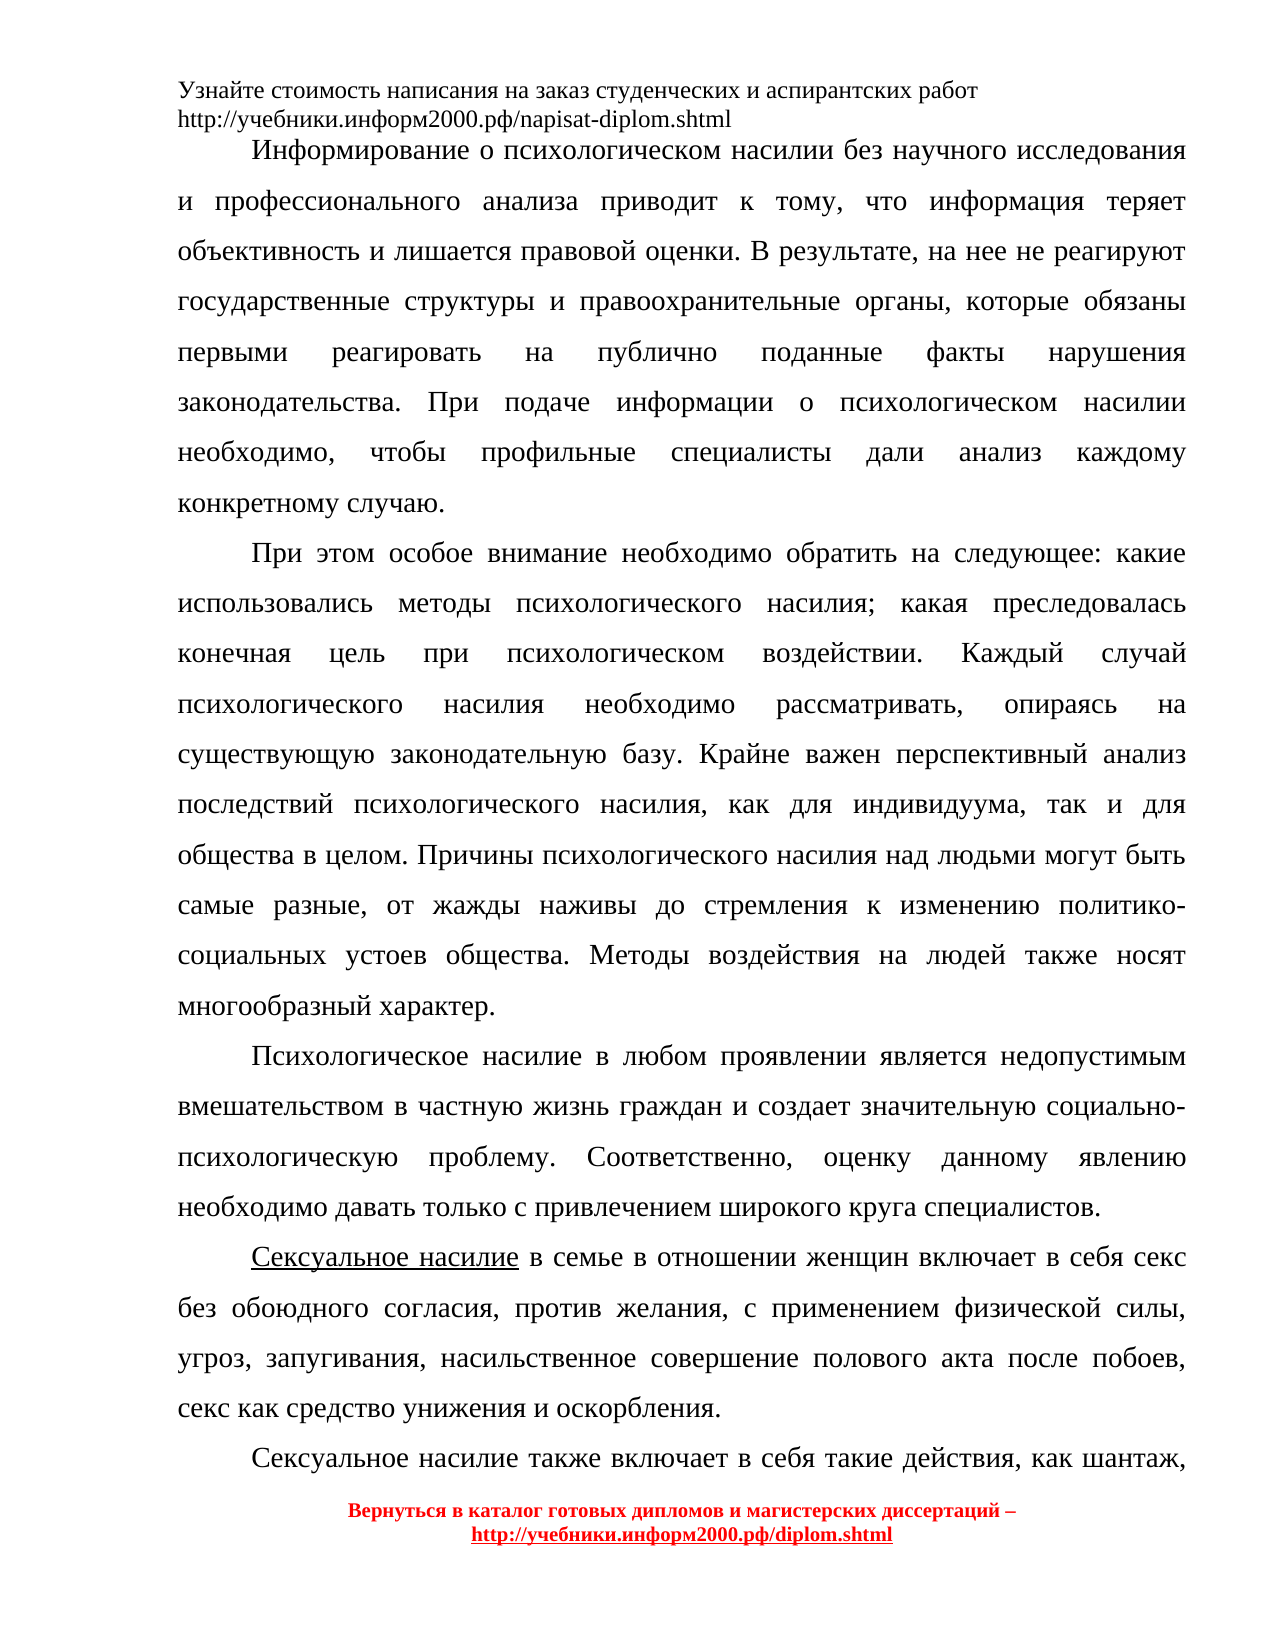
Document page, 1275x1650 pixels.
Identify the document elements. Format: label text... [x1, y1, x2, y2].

text Психологическое насилие в любом проявлении является недопустимым вмешательством в частную жизнь граждан и создает значительную социально-психологическую проблему. Соответственно, оценку данному явлению необходимо давать только с привлечением широкого круга специалистов. [177, 1038, 1187, 1223]
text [177, 1441, 1187, 1474]
text Сексуальное насилие в семье в отношении женщин включает в себя секс без обоюдного согласия, против желания, с применением физической силы, угроз, запугивания, насильственное совершение полового акта после побоев, секс как средство унижения и оскорбления. [177, 1239, 1187, 1424]
text При этом особое внимание необходимо обратить на следующее: какие использовались методы психологического насилия; какая преследовалась конечная цель при психологическом воздействии. Каждый случай психологического насилия необходимо рассматривать, опираясь на существующую законодательную базу. Крайне важен перспективный анализ последствий психологического насилия, как для индивидуума, так и для общества в целом. Причины психологического насилия над людьми могут быть самые разные, от жажды наживы до стремления к изменению политико-социальных устоев общества. Методы воздействия на людей также носят многообразный характер. [177, 535, 1187, 1021]
text Информирование о психологическом насилии без научного исследования и профессионального анализа приводит к тому, что информация теряет объективность и лишается правовой оценки. В результате, на нее не реагируют государственные структуры и правоохранительные органы, которые обязаны первыми реагировать на публично поданные факты нарушения законодательства. При подаче информации о психологическом насилии необходимо, чтобы профильные специалисты дали анализ каждому конкретному случаю. [177, 132, 1187, 518]
